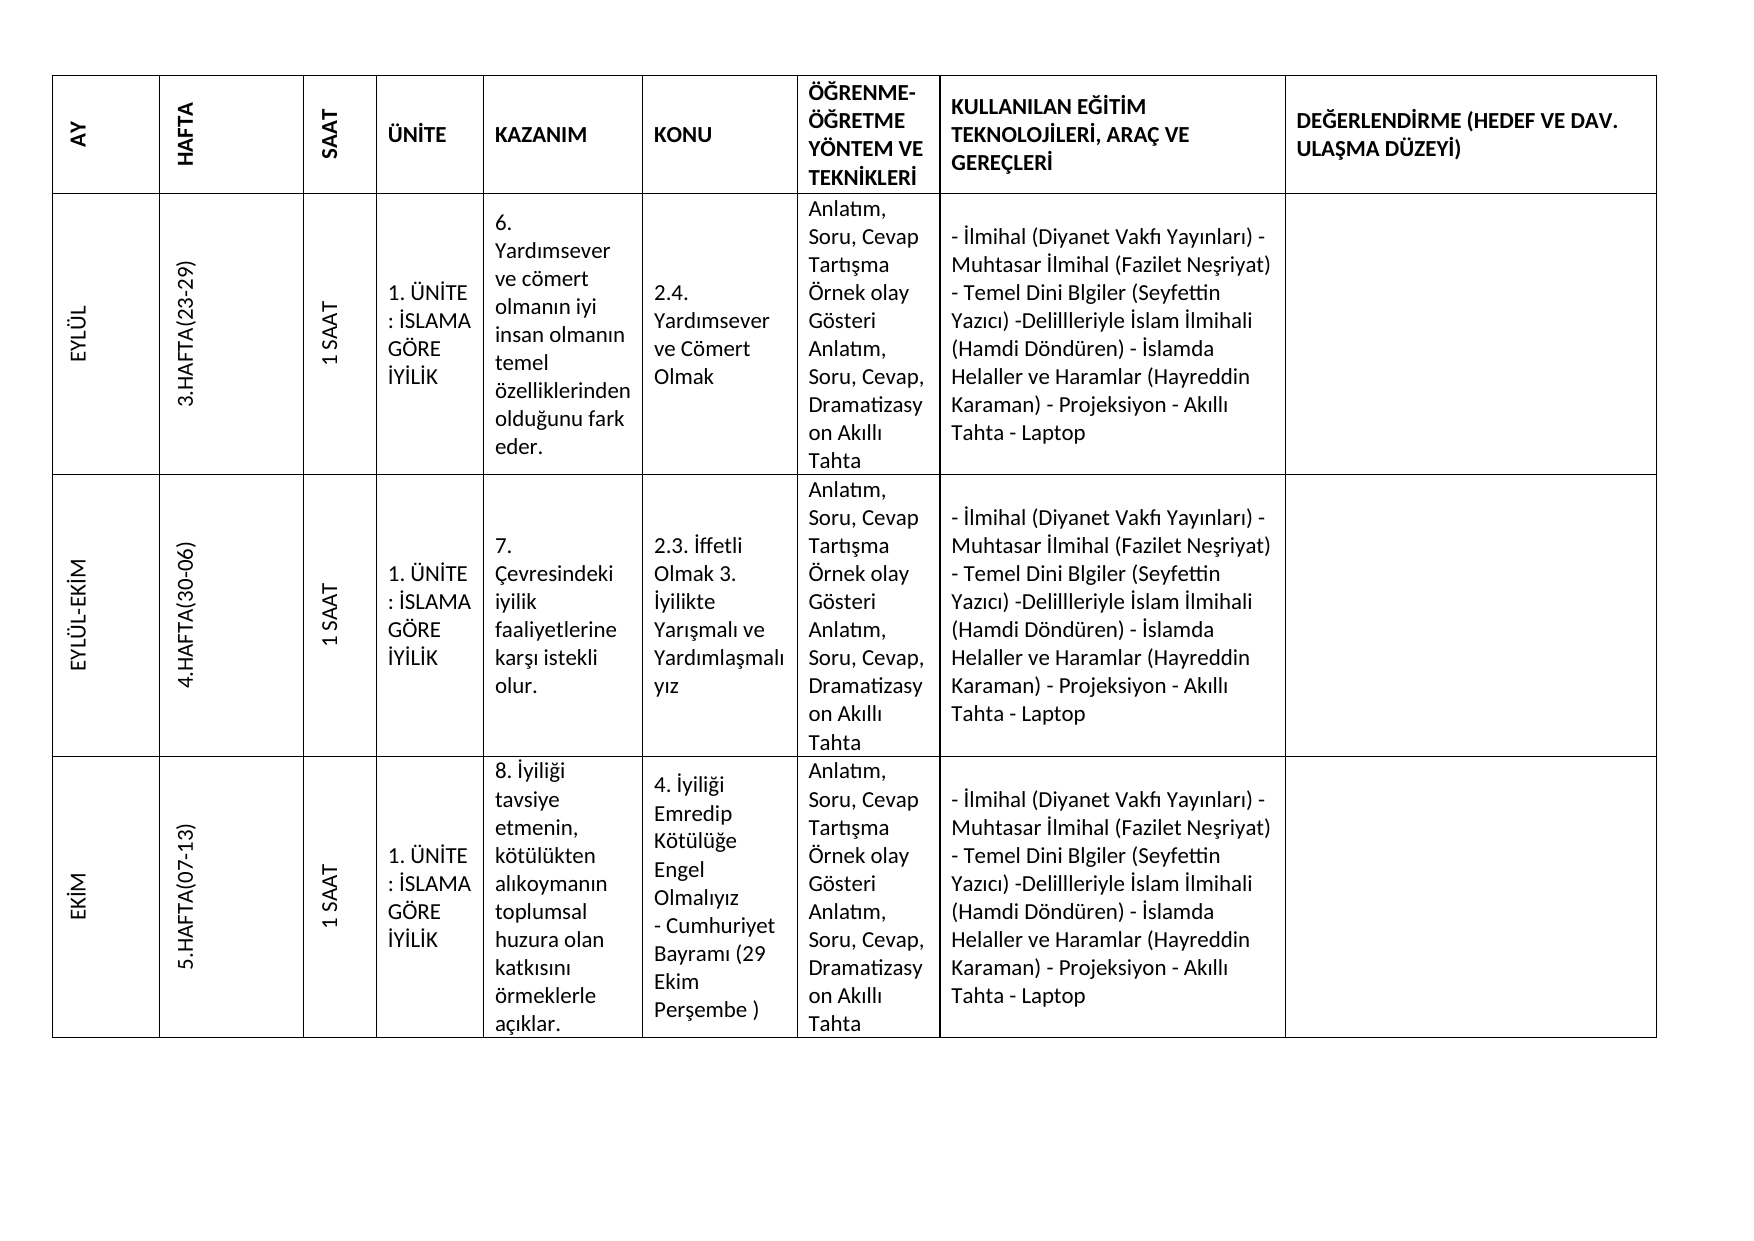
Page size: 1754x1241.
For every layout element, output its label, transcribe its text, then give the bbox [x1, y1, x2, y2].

table_cell EYLÜL [53, 194, 159, 474]
table_header HAFTA [160, 76, 303, 193]
table_cell Anlatım, Soru, Cevap Tartışma Örnek olay Gösteri Anlatım, Soru, Cevap, Dramatizasyon Akıllı Tahta [798, 757, 939, 1037]
table_cell 2.4. Yardımsever ve Cömert Olmak [643, 194, 797, 474]
table_header KULLANILAN EĞİTİM TEKNOLOJİLERİ, ARAÇ VE GEREÇLERİ [941, 76, 1285, 193]
table_cell 1. ÜNİTE : İSLAMA GÖRE İYİLİK [377, 194, 483, 474]
table_cell [1286, 475, 1656, 756]
table_cell 4.HAFTA(30-06) [160, 475, 303, 756]
table_cell [1286, 194, 1656, 474]
table_cell 3.HAFTA(23-29) [160, 194, 303, 474]
table_cell 1. ÜNİTE : İSLAMA GÖRE İYİLİK [377, 475, 483, 756]
table_header SAAT [304, 76, 376, 193]
table_cell 1. ÜNİTE : İSLAMA GÖRE İYİLİK [377, 757, 483, 1037]
table_header ÖĞRENME-ÖĞRETME YÖNTEM VE TEKNİKLERİ [798, 76, 939, 193]
table_cell 2.3. İffetli Olmak 3. İyilikte Yarışmalı ve Yardımlaşmalıyız [643, 475, 797, 756]
table_cell Anlatım, Soru, Cevap Tartışma Örnek olay Gösteri Anlatım, Soru, Cevap, Dramatizasyon Akıllı Tahta [798, 194, 939, 474]
table_cell Anlatım, Soru, Cevap Tartışma Örnek olay Gösteri Anlatım, Soru, Cevap, Dramatizasyon Akıllı Tahta [798, 475, 939, 756]
table_cell 4. İyiliği Emredip Kötülüğe Engel Olmalıyız - Cumhuriyet Bayramı (29 Ekim Perşembe ) [643, 757, 797, 1037]
table_header KAZANIM [484, 76, 642, 193]
table_cell 8. İyiliği tavsiye etmenin, kötülükten alıkoymanın toplumsal huzura olan katkısını örmeklerle açıklar. [484, 757, 642, 1037]
table_header ÜNİTE [377, 76, 483, 193]
table_header AY [53, 76, 159, 193]
table_header KONU [643, 76, 797, 193]
table_cell 1 SAAT [304, 194, 376, 474]
table_cell [1286, 757, 1656, 1037]
table_cell 5.HAFTA(07-13) [160, 757, 303, 1037]
table_cell 1 SAAT [304, 757, 376, 1037]
table_cell EKİM [53, 757, 159, 1037]
table_cell 1 SAAT [304, 475, 376, 756]
table_cell EYLÜL-EKİM [53, 475, 159, 756]
table_cell 6. Yardımsever ve cömert olmanın iyi insan olmanın temel özelliklerinden olduğunu fark eder. [484, 194, 642, 474]
table_header DEĞERLENDİRME (HEDEF VE DAV. ULAŞMA DÜZEYİ) [1286, 76, 1656, 193]
table_cell 7. Çevresindeki iyilik faaliyetlerine karşı istekli olur. [484, 475, 642, 756]
